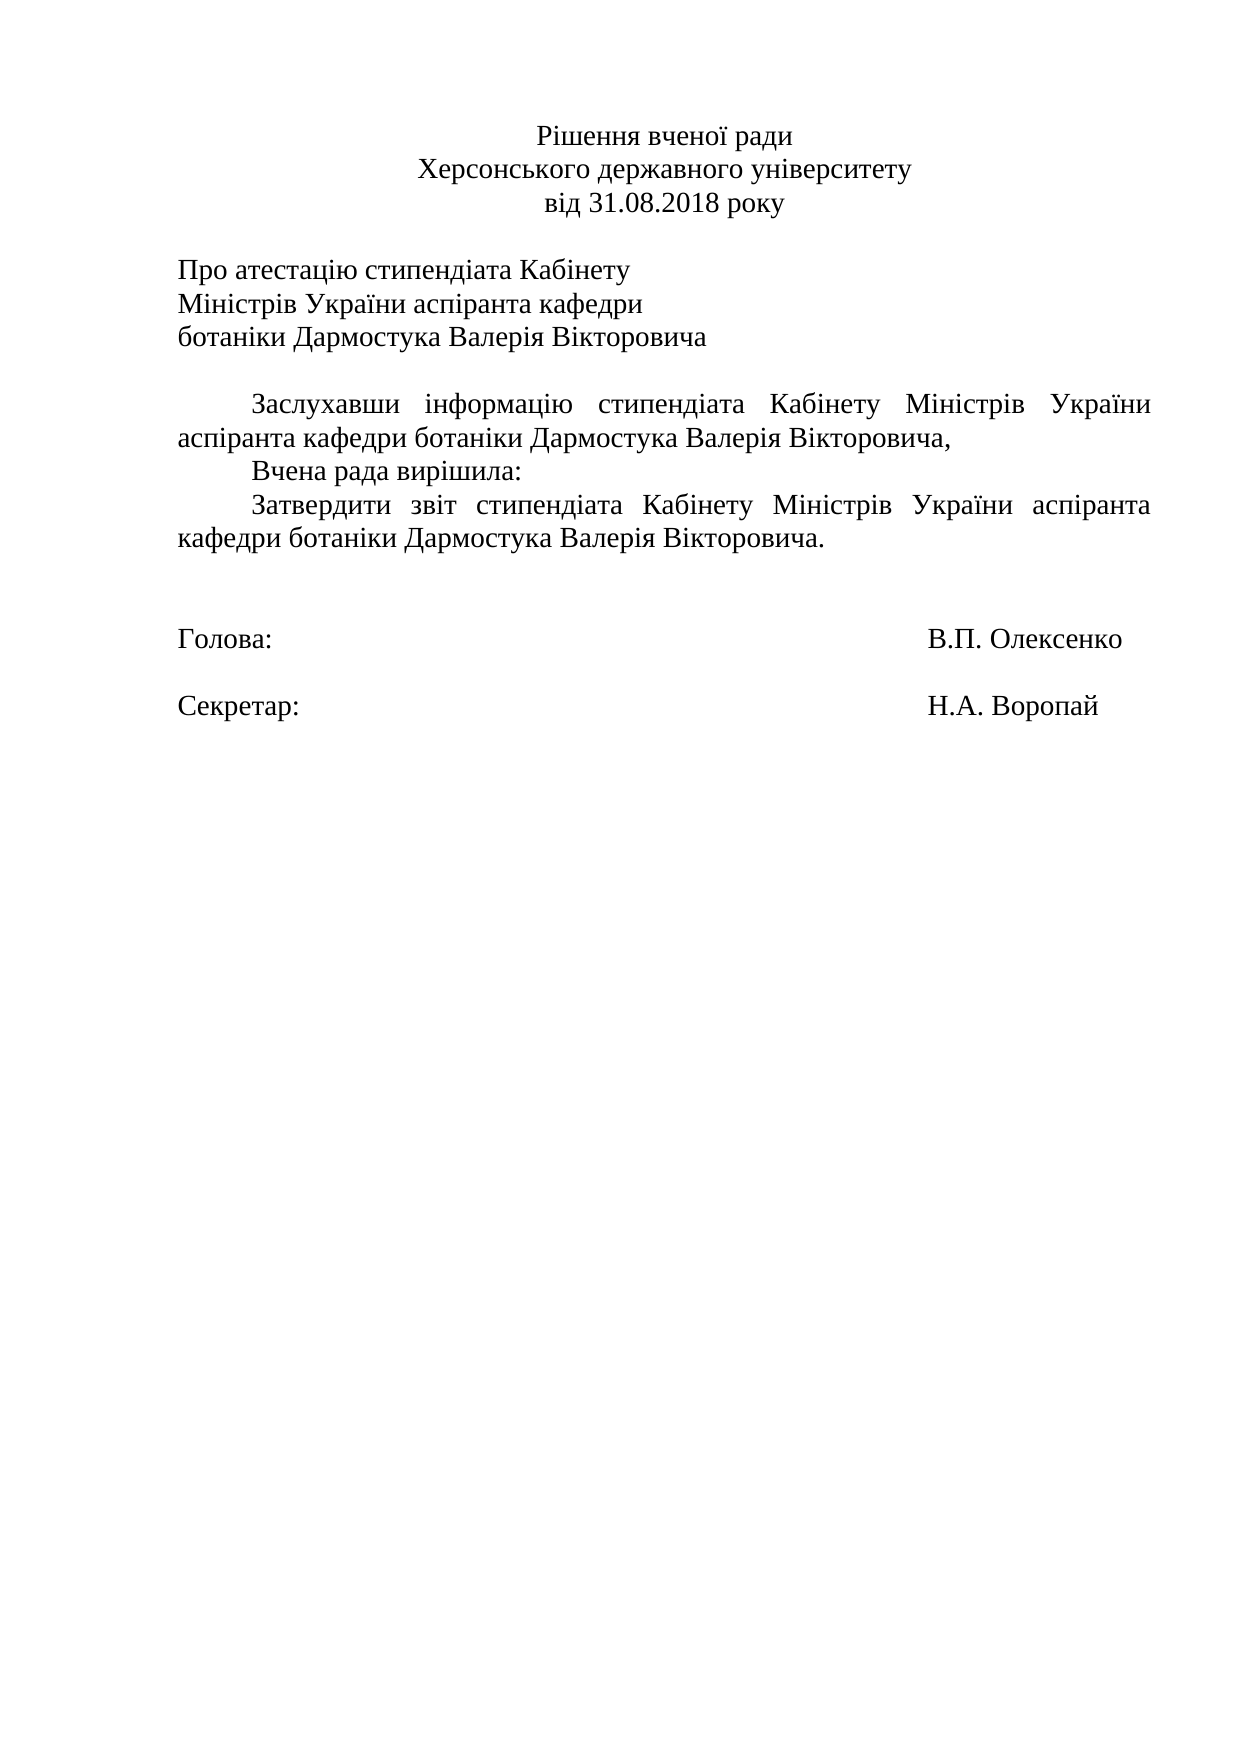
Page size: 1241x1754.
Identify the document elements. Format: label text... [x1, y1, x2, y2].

text Заслухавши інформацію стипендіата Кабінету Міністрів України аспіранта кафедри ботаніки Дармостука Валерія Вікторовича, [177, 386, 1152, 453]
subtitle Херсонського державного університету [177, 152, 1152, 185]
text Про атестацію стипендіата Кабінету [177, 252, 1152, 286]
text Голова: В.П. Олексенко [177, 621, 1152, 655]
text ботаніки Дармостука Валерія Вікторовича [177, 319, 1152, 353]
text Міністрів України аспіранта кафедри [177, 286, 1152, 319]
text від 31.08.2018 року [177, 185, 1152, 219]
text Вчена рада вирішила: [177, 453, 1152, 487]
subtitle Рішення вченої ради [177, 118, 1152, 152]
text Секретар: Н.А. Воропай [177, 688, 1152, 722]
text Затвердити звіт стипендіата Кабінету Міністрів України аспіранта кафедри ботаніки Дармостука Валерія Вікторовича. [177, 487, 1152, 554]
